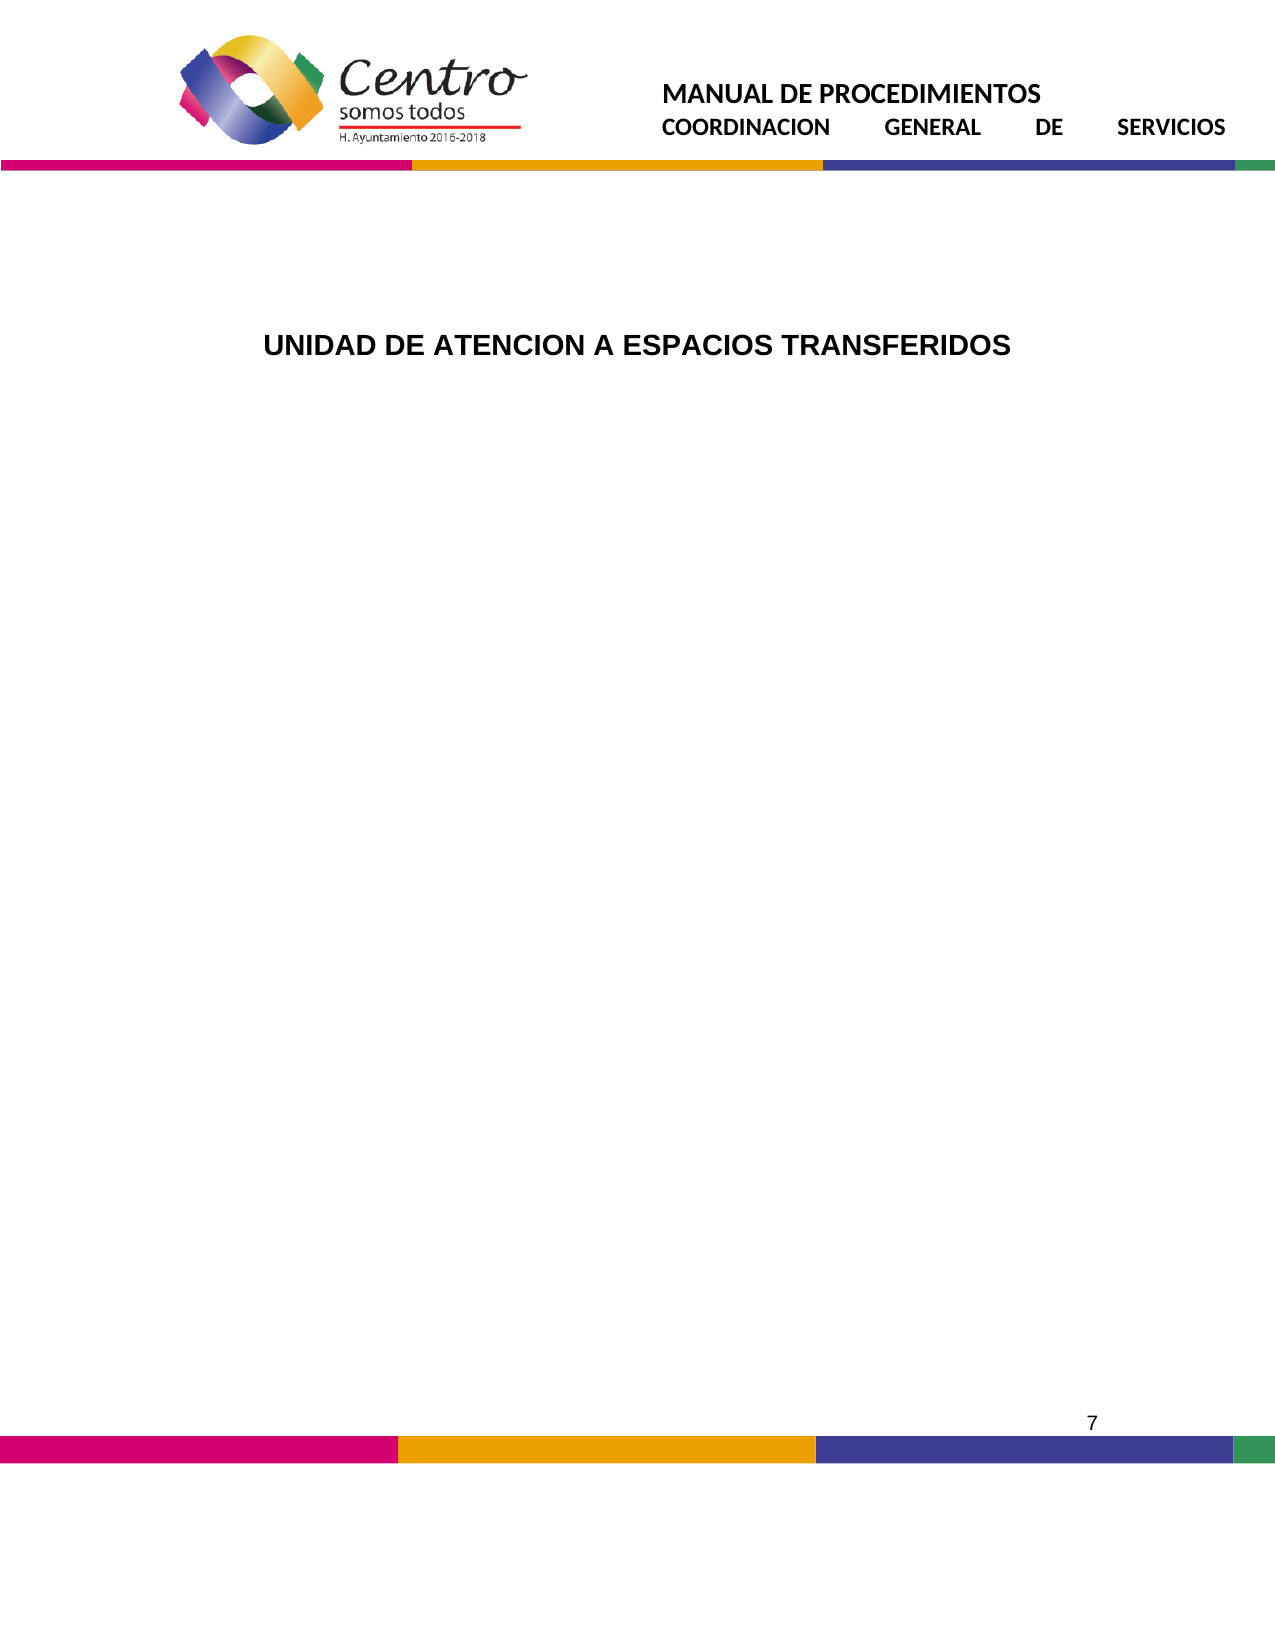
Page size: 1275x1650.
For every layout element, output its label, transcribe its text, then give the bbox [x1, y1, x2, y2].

text UNIDAD DE ATENCION A ESPACIOS TRANSFERIDOS [177, 328, 1098, 361]
picture [1, 160, 1275, 171]
